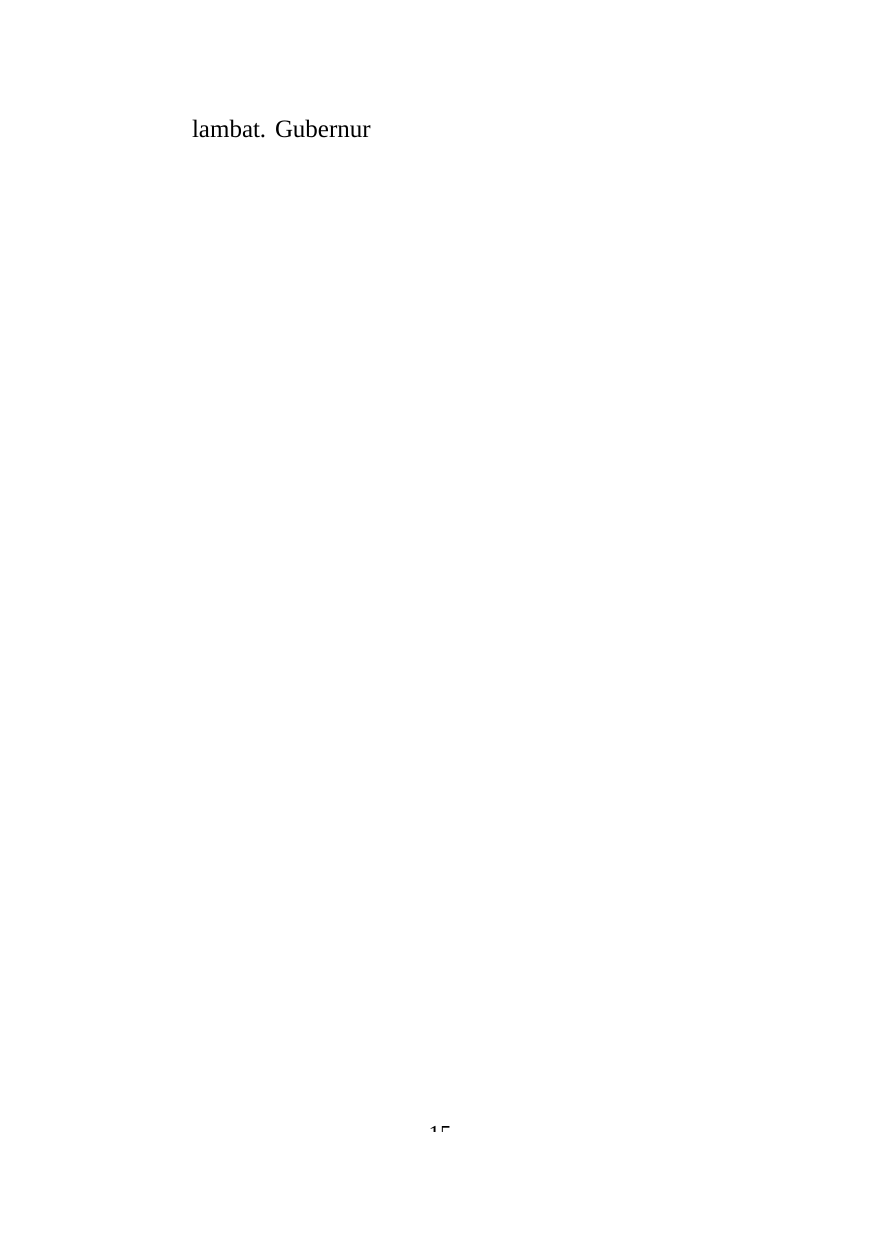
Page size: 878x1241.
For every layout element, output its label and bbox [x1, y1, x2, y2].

text [192, 114, 759, 143]
